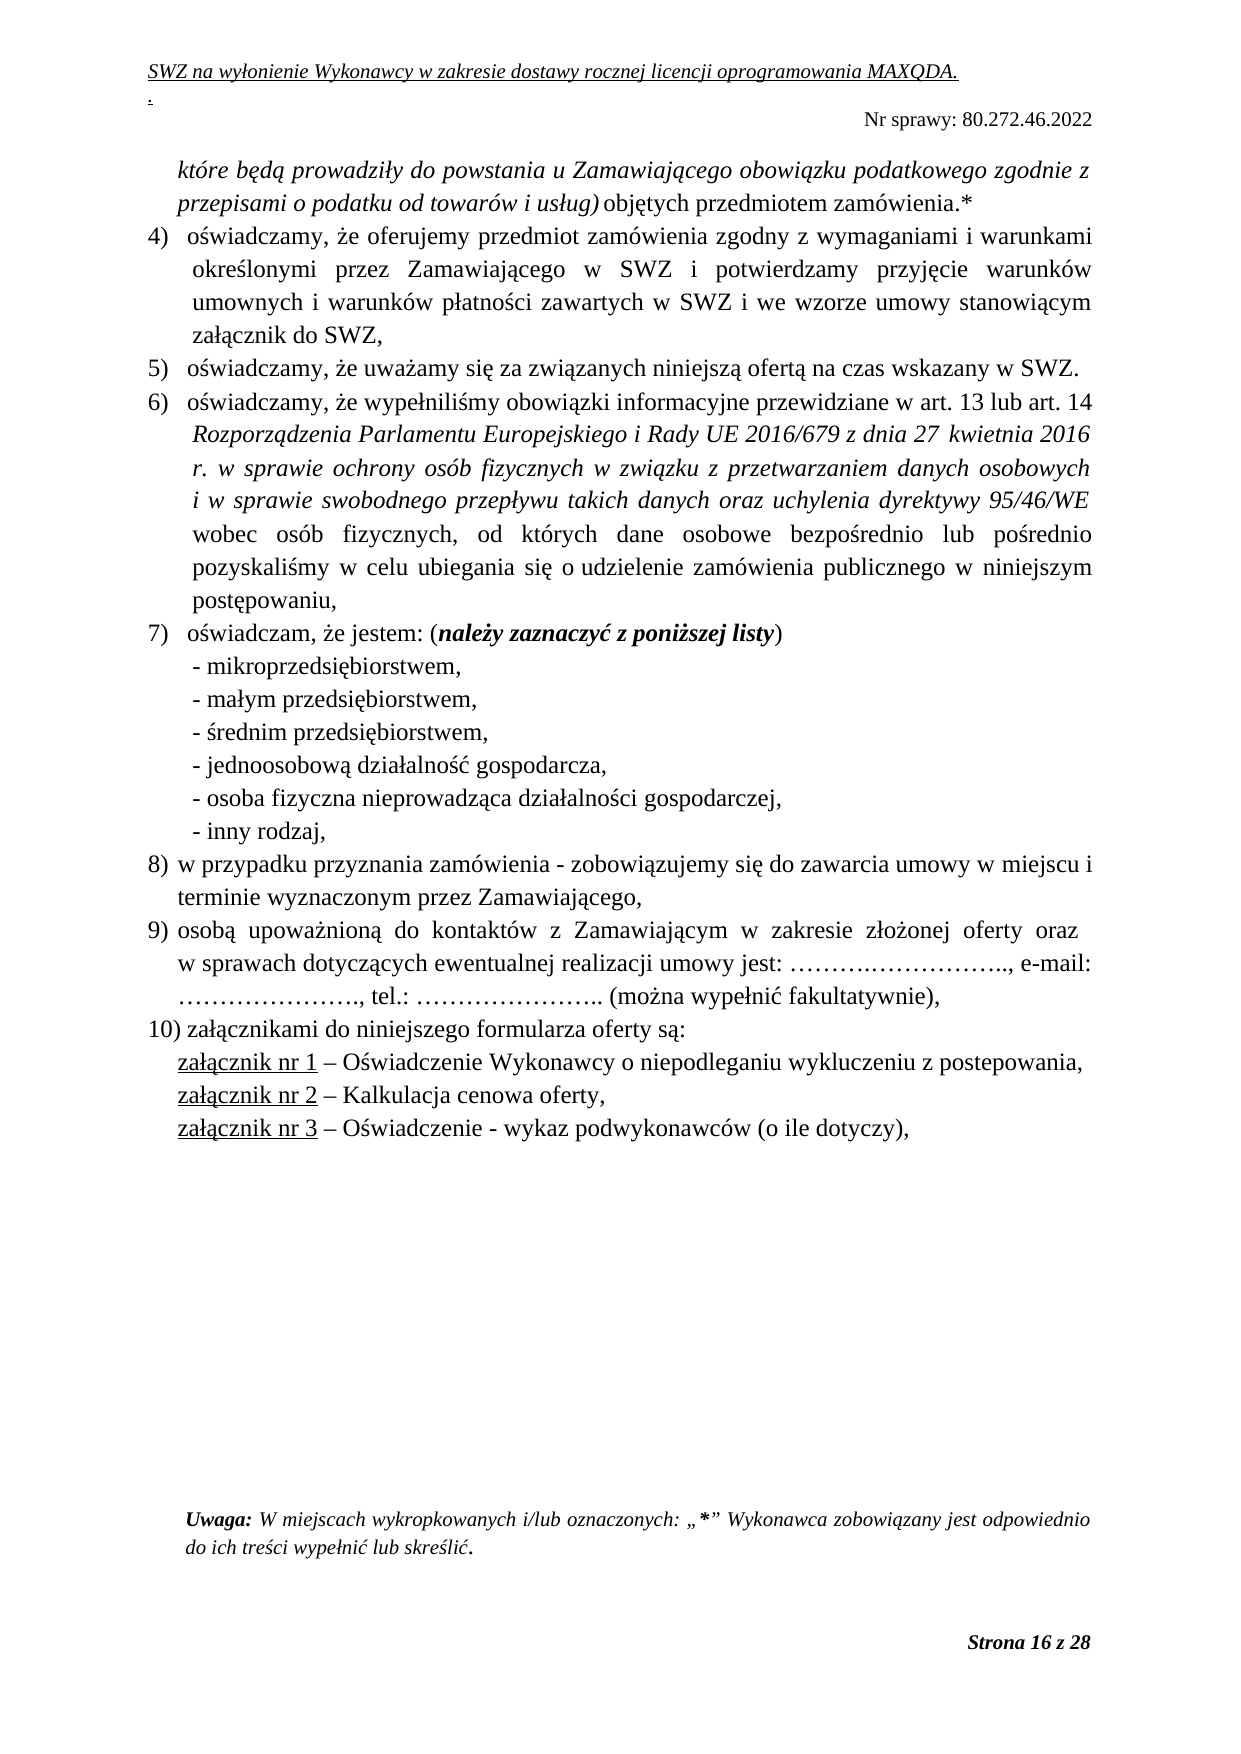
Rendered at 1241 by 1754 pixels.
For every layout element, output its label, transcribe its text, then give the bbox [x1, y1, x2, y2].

list osobą upoważnioną do kontaktów z Zamawiającym w zakresie złożonej oferty oraz w sprawach dotyczących ewentualnej realizacji umowy jest: ……….…………….., e-mail: …………………., tel.: ………………….. (można wypełnić fakultatywnie), [148, 915, 1092, 1010]
list oświadczam, że jestem: (należy zaznaczyć z poniższej listy) [148, 618, 1092, 646]
text - mikroprzedsiębiorstwem, [192, 651, 1092, 679]
list oświadczamy, że oferujemy przedmiot zamówienia zgodny z wymaganiami i warunkami określonymi przez Zamawiającego w SWZ i potwierdzamy przyjęcie warunków umownych i warunków płatności zawartych w SWZ i we wzorze umowy stanowiącym załącznik do SWZ, [148, 221, 1092, 349]
text załącznik nr 2 – Kalkulacja cenowa oferty, [177, 1080, 1092, 1109]
text - inny rodzaj, [177, 816, 1092, 844]
list oświadczamy, że uważamy się za związanych niniejszą ofertą na czas wskazany w SWZ. [148, 353, 1092, 382]
text - średnim przedsiębiorstwem, [177, 717, 1092, 746]
text - małym przedsiębiorstwem, [177, 684, 1092, 712]
text załącznik nr 3 – Oświadczenie - wykaz podwykonawców (o ile dotyczy), [177, 1113, 1092, 1142]
text - osoba fizyczna nieprowadząca działalności gospodarczej, [177, 783, 1092, 812]
text - jednoosobową działalność gospodarcza, [177, 750, 1092, 778]
text załącznik nr 1 – Oświadczenie Wykonawcy o niepodleganiu wykluczeniu z postepowania, [177, 1047, 1092, 1076]
list oświadczamy, że wypełniliśmy obowiązki informacyjne przewidziane w art. 13 lub art. 14 Rozporządzenia Parlamentu Europejskiego i Rady UE 2016/679 z dnia 27 kwietnia 2016 r. w sprawie ochrony osób fizycznych w związku z przetwarzaniem danych osobowych i w sprawie swobodnego przepływu takich danych oraz uchylenia dyrektywy 95/46/WE wobec osób fizycznych, od których dane osobowe bezpośrednio lub pośrednio pozyskaliśmy w celu ubiegania się o udzielenie zamówienia publicznego w niniejszym postępowaniu, [148, 387, 1092, 613]
text Uwaga: W miejscach wykropkowanych i/lub oznaczonych: „*” Wykonawca zobowiązany jest odpowiednio do ich treści wypełnić lub skreślić. [185, 1507, 1092, 1560]
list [148, 155, 1092, 217]
list załącznikami do niniejszego formularza oferty są: [148, 1014, 1092, 1043]
list w przypadku przyznania zamówienia - zobowiązujemy się do zawarcia umowy w miejscu i terminie wyznaczonym przez Zamawiającego, [148, 849, 1092, 911]
